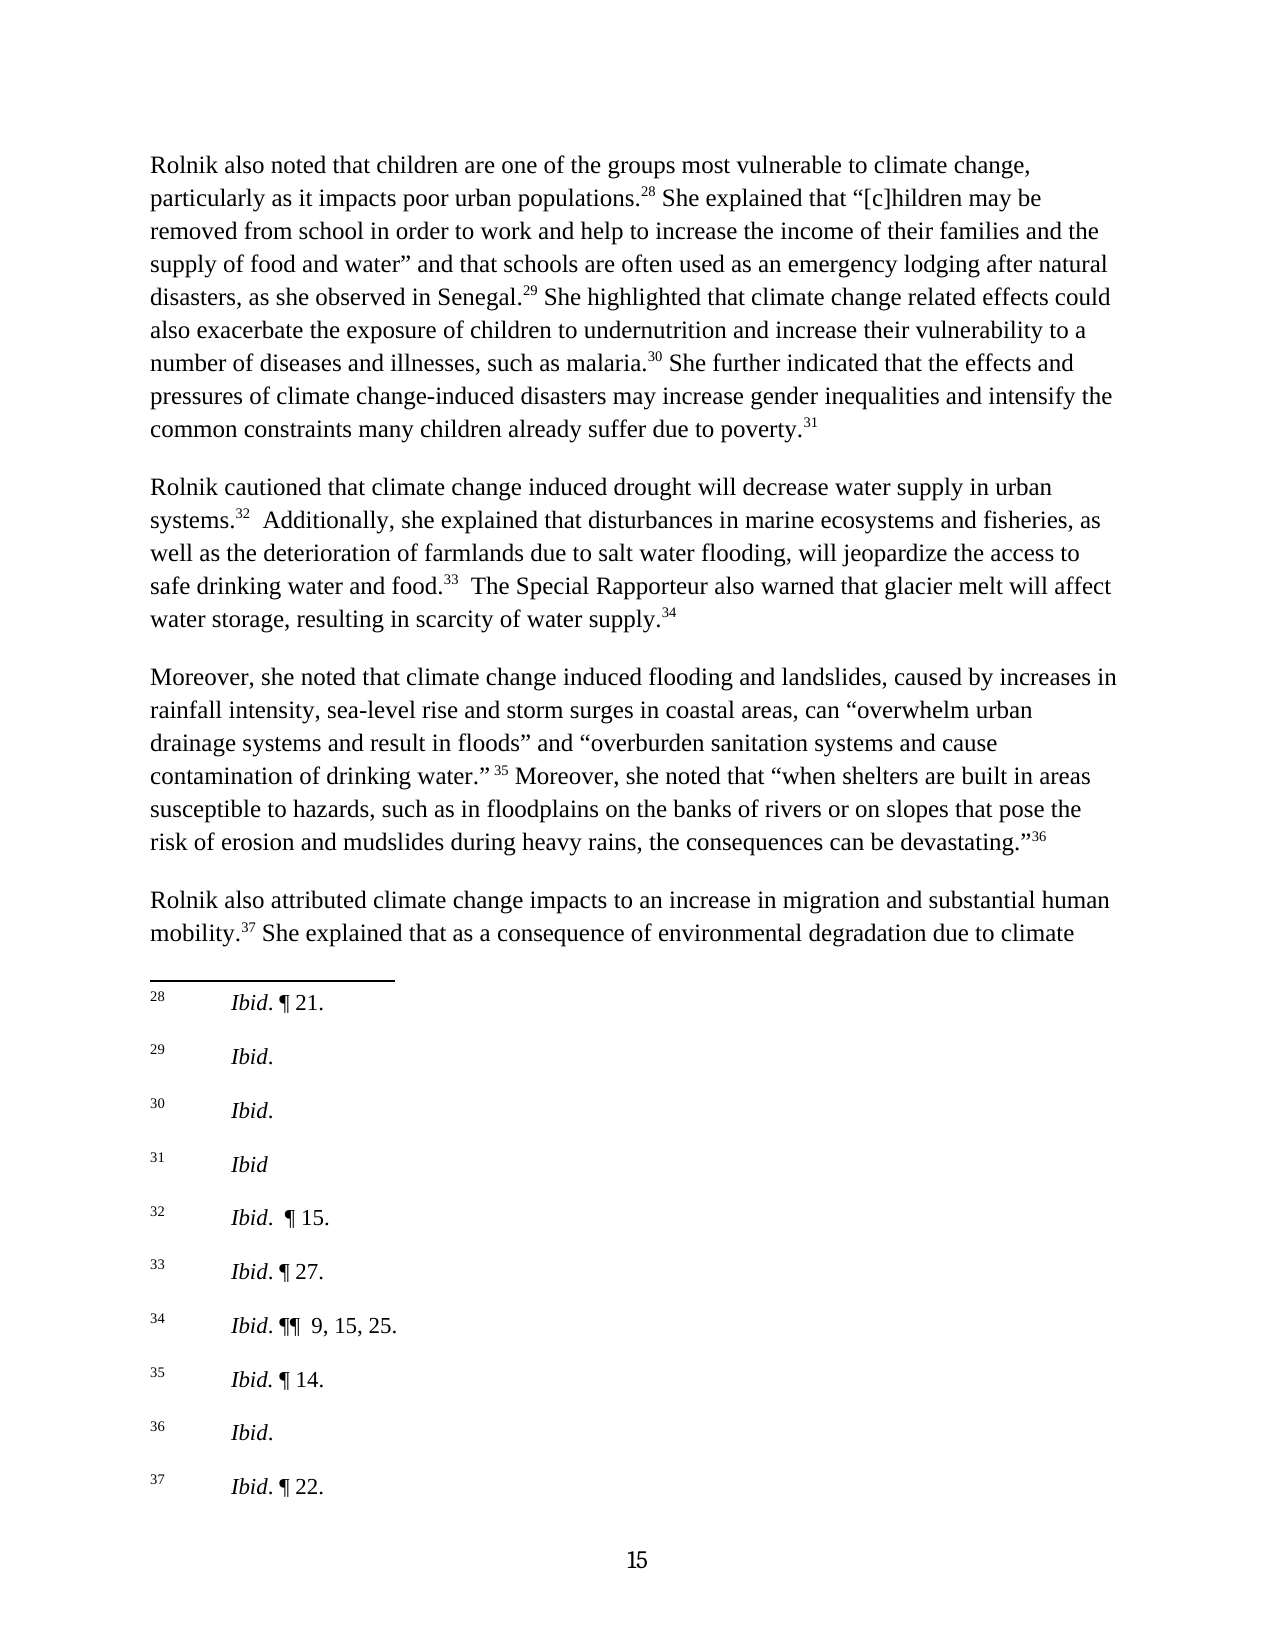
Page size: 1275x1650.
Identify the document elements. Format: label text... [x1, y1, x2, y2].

text Rolnik also noted that children are one of the groups most vulnerable to climate change, particularly as it impacts poor urban populations. She explained that “[c]hildren may be removed from school in order to work and help to increase the income of their families and the supply of food and water” and that schools are often used as an emergency lodging after natural disasters, as she observed in Senegal. She highlighted that climate change related effects could also exacerbate the exposure of children to undernutrition and increase their vulnerability to a number of diseases and illnesses, such as malaria. She further indicated that the effects and pressures of climate change-induced disasters may increase gender inequalities and intensify the common constraints many children already suffer due to poverty. [150, 150, 1125, 443]
text Rolnik also attributed climate change impacts to an increase in migration and substantial human mobility. She explained that as a consequence of environmental degradation due to climate change, depletion of natural resources and natural disasters, many people around the world find their lives and health threatened, their houses and land destroyed and their sources of livelihood taken away. She stated: “Affected populations are then forced to migrate to other regions within their countries or to other countries. Migrants may leave voluntarily in search of better lives or may be forcibly evacuated during disasters.” The Special Rapporteur pointed out that substantial migration connected to climate change can cause economic strain in receiving countries. Migration will affect urban development by increasing pressure on infrastructure and services. Rapid and unplanned urbanization by migrants has serious consequences for urban welfare and service provision. [150, 885, 1125, 947]
text Moreover, she noted that climate change induced flooding and landslides, caused by increases in rainfall intensity, sea-level rise and storm surges in coastal areas, can “overwhelm urban drainage systems and result in floods” and “overburden sanitation systems and cause contamination of drinking water.” Moreover, she noted that “when shelters are built in areas susceptible to hazards, such as in floodplains on the banks of rivers or on slopes that pose the risk of erosion and mudslides during heavy rains, the consequences can be devastating.” [150, 662, 1125, 856]
text Rolnik cautioned that climate change induced drought will decrease water supply in urban systems. Additionally, she explained that disturbances in marine ecosystems and fisheries, as well as the deterioration of farmlands due to salt water flooding, will jeopardize the access to safe drinking water and food. The Special Rapporteur also warned that glacier melt will affect water storage, resulting in scarcity of water supply. [150, 472, 1125, 633]
